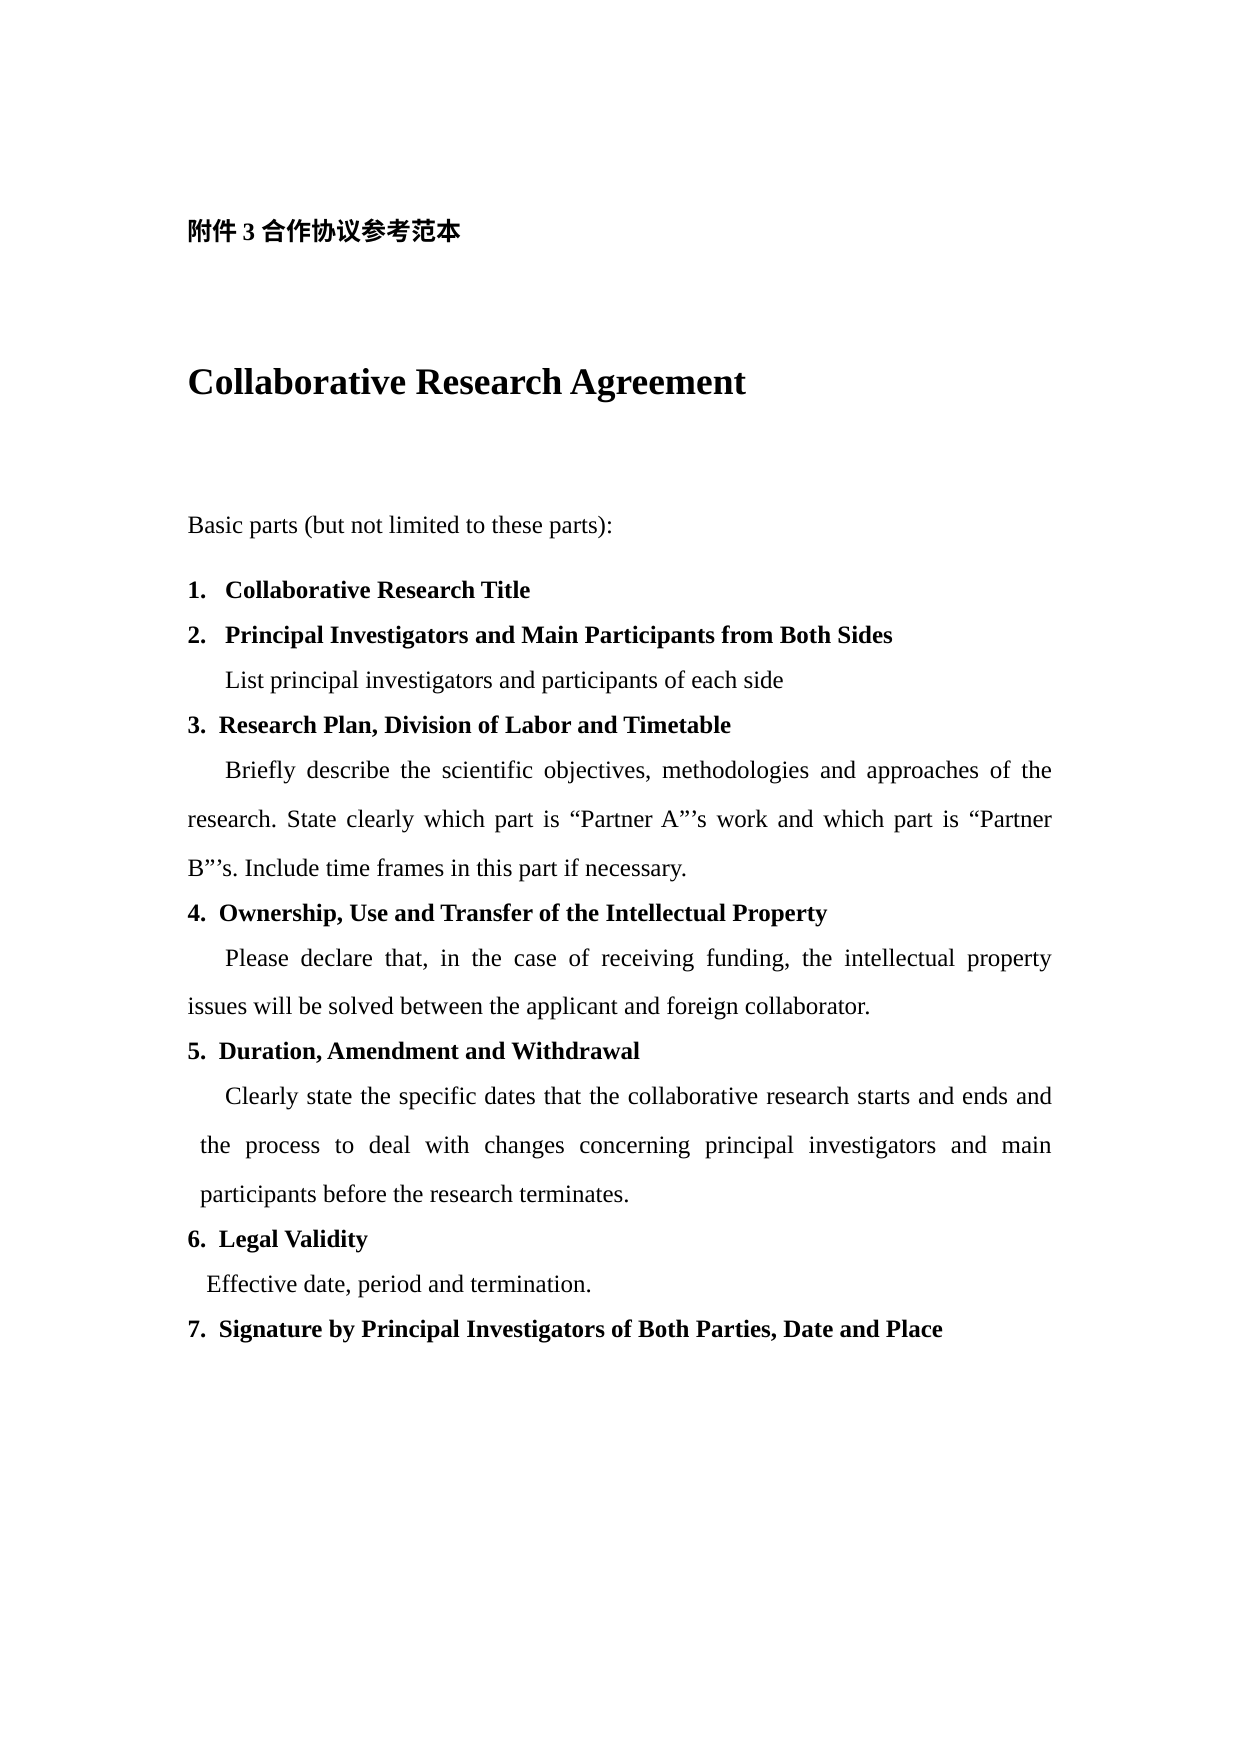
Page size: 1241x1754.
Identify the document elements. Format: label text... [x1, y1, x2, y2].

table_cell Principal Investigators and Main Participants from Both Sides [176, 618, 1064, 663]
table_cell 7. Signature by Principal Investigators of Both Parties, Date and Place [176, 1312, 1064, 1357]
table_cell Clearly state the specific dates that the collaborative research starts and ends and the process to deal with changes concerning principal investigators and main participants before the research terminates. [176, 1080, 1064, 1222]
text 附件3 合作协议参考范本 [187, 197, 1053, 262]
table_cell 3. Research Plan, Division of Labor and Timetable [176, 708, 1064, 753]
table_cell Effective date, period and termination. [176, 1267, 1064, 1312]
table_header Collaborative Research Title [176, 573, 1064, 618]
table_cell Briefly describe the scientific objectives, methodologies and approaches of the research. State clearly which part is “Partner A”’s work and which part is “Partner B”’s. Include time frames in this part if necessary. [176, 753, 1064, 896]
table_cell Please declare that, in the case of receiving funding, the intellectual property issues will be solved between the applicant and foreign collaborator. [176, 941, 1064, 1034]
table_cell List principal investigators and participants of each side [176, 663, 1064, 708]
text Basic parts (but not limited to these parts): [187, 508, 1053, 541]
text Collaborative Research Agreement [187, 348, 1053, 413]
table_cell 4. Ownership, Use and Transfer of the Intellectual Property [176, 896, 1064, 941]
table_cell 6. Legal Validity [176, 1222, 1064, 1267]
table_cell 5. Duration, Amendment and Withdrawal [176, 1035, 1064, 1079]
